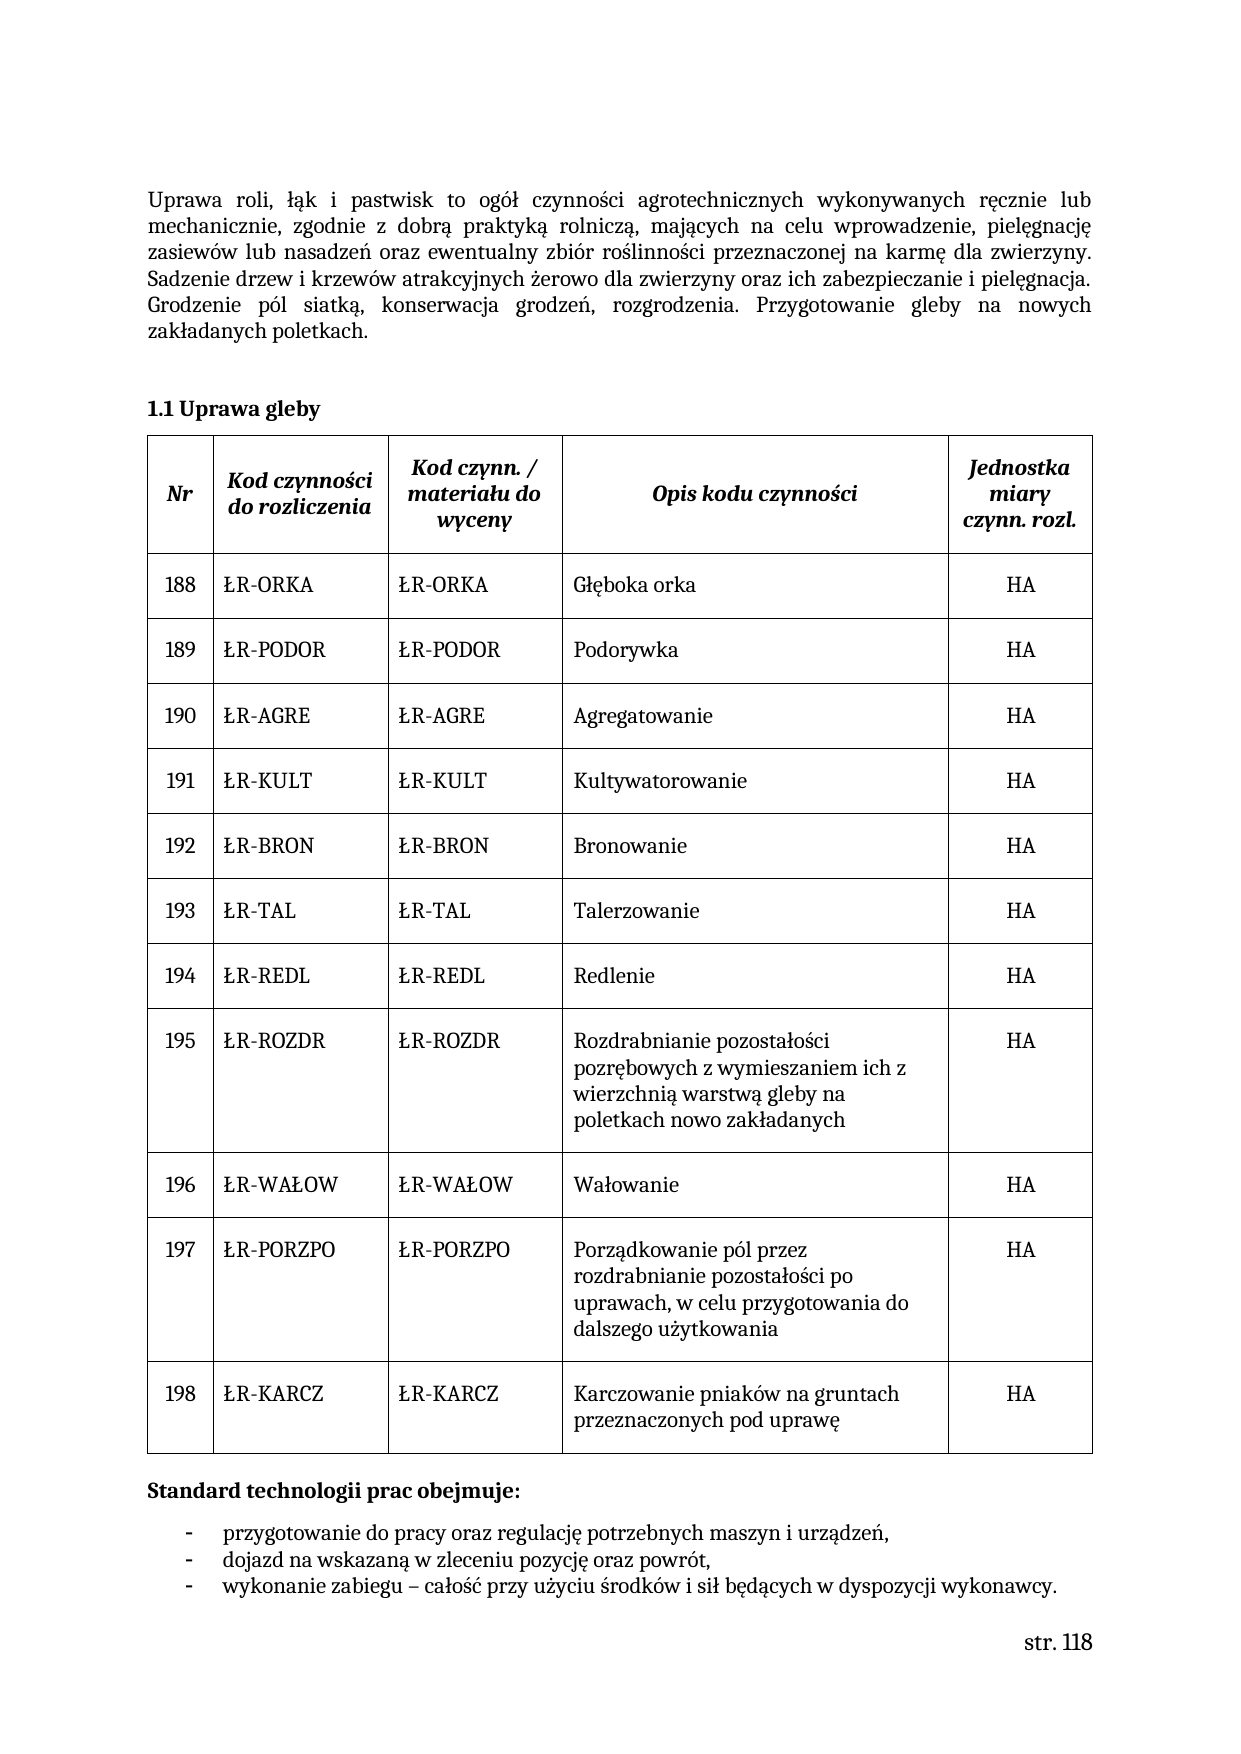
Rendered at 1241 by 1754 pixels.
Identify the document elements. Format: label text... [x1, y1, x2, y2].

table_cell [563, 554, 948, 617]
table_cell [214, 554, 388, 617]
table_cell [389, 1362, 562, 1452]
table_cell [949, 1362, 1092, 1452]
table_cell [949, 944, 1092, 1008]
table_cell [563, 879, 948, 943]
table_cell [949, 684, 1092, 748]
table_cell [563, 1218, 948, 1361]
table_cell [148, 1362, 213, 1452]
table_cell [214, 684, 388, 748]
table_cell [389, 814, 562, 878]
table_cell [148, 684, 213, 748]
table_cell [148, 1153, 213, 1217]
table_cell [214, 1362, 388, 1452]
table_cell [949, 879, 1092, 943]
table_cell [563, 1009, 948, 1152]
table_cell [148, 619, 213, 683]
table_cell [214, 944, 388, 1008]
text 1.1 Uprawa gleby [148, 396, 1093, 422]
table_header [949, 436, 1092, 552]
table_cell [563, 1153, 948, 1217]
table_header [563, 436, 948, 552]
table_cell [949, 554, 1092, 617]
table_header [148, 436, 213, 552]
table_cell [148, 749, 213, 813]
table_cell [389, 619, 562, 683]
list dojazd na wskazaną w zleceniu pozycję oraz powrót, [185, 1546, 1093, 1573]
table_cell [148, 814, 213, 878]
list wykonanie zabiegu – całość przy użyciu środków i sił będących w dyspozycji wykonawcy. [185, 1573, 1093, 1599]
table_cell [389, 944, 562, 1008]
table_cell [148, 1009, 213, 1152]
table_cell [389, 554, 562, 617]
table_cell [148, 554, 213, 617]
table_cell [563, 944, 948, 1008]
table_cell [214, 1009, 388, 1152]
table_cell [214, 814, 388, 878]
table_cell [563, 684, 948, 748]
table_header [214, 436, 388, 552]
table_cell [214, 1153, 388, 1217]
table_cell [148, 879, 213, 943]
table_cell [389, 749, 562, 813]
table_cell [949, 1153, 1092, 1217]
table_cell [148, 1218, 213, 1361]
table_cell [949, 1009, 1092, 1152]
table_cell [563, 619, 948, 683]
text Standard technologii prac obejmuje: [148, 1477, 1093, 1504]
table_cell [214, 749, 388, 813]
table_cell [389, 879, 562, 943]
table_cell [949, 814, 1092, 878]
text Uprawa roli, łąk i pastwisk to ogół czynności agrotechnicznych wykonywanych ręcznie lub mechanicznie, zgodnie z dobrą praktyką rolniczą, mających na celu wprowadzenie, pielęgnację zasiewów lub nasadzeń oraz ewentualny zbiór roślinności przeznaczonej na karmę dla zwierzyny. Sadzenie drzew i krzewów atrakcyjnych żerowo dla zwierzyny oraz ich zabezpieczanie i pielęgnacja. Grodzenie pól siatką, konserwacja grodzeń, rozgrodzenia. Przygotowanie gleby na nowych zakładanych poletkach. [148, 186, 1093, 344]
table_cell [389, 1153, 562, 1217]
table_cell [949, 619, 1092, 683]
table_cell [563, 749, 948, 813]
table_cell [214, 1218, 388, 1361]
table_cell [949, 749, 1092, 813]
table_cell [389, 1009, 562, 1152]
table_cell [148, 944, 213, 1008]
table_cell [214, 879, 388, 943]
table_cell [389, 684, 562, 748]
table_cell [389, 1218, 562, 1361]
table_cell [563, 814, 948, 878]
list przygotowanie do pracy oraz regulację potrzebnych maszyn i urządzeń, [185, 1520, 1093, 1546]
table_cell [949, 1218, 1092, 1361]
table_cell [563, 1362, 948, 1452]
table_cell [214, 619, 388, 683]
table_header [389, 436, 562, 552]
